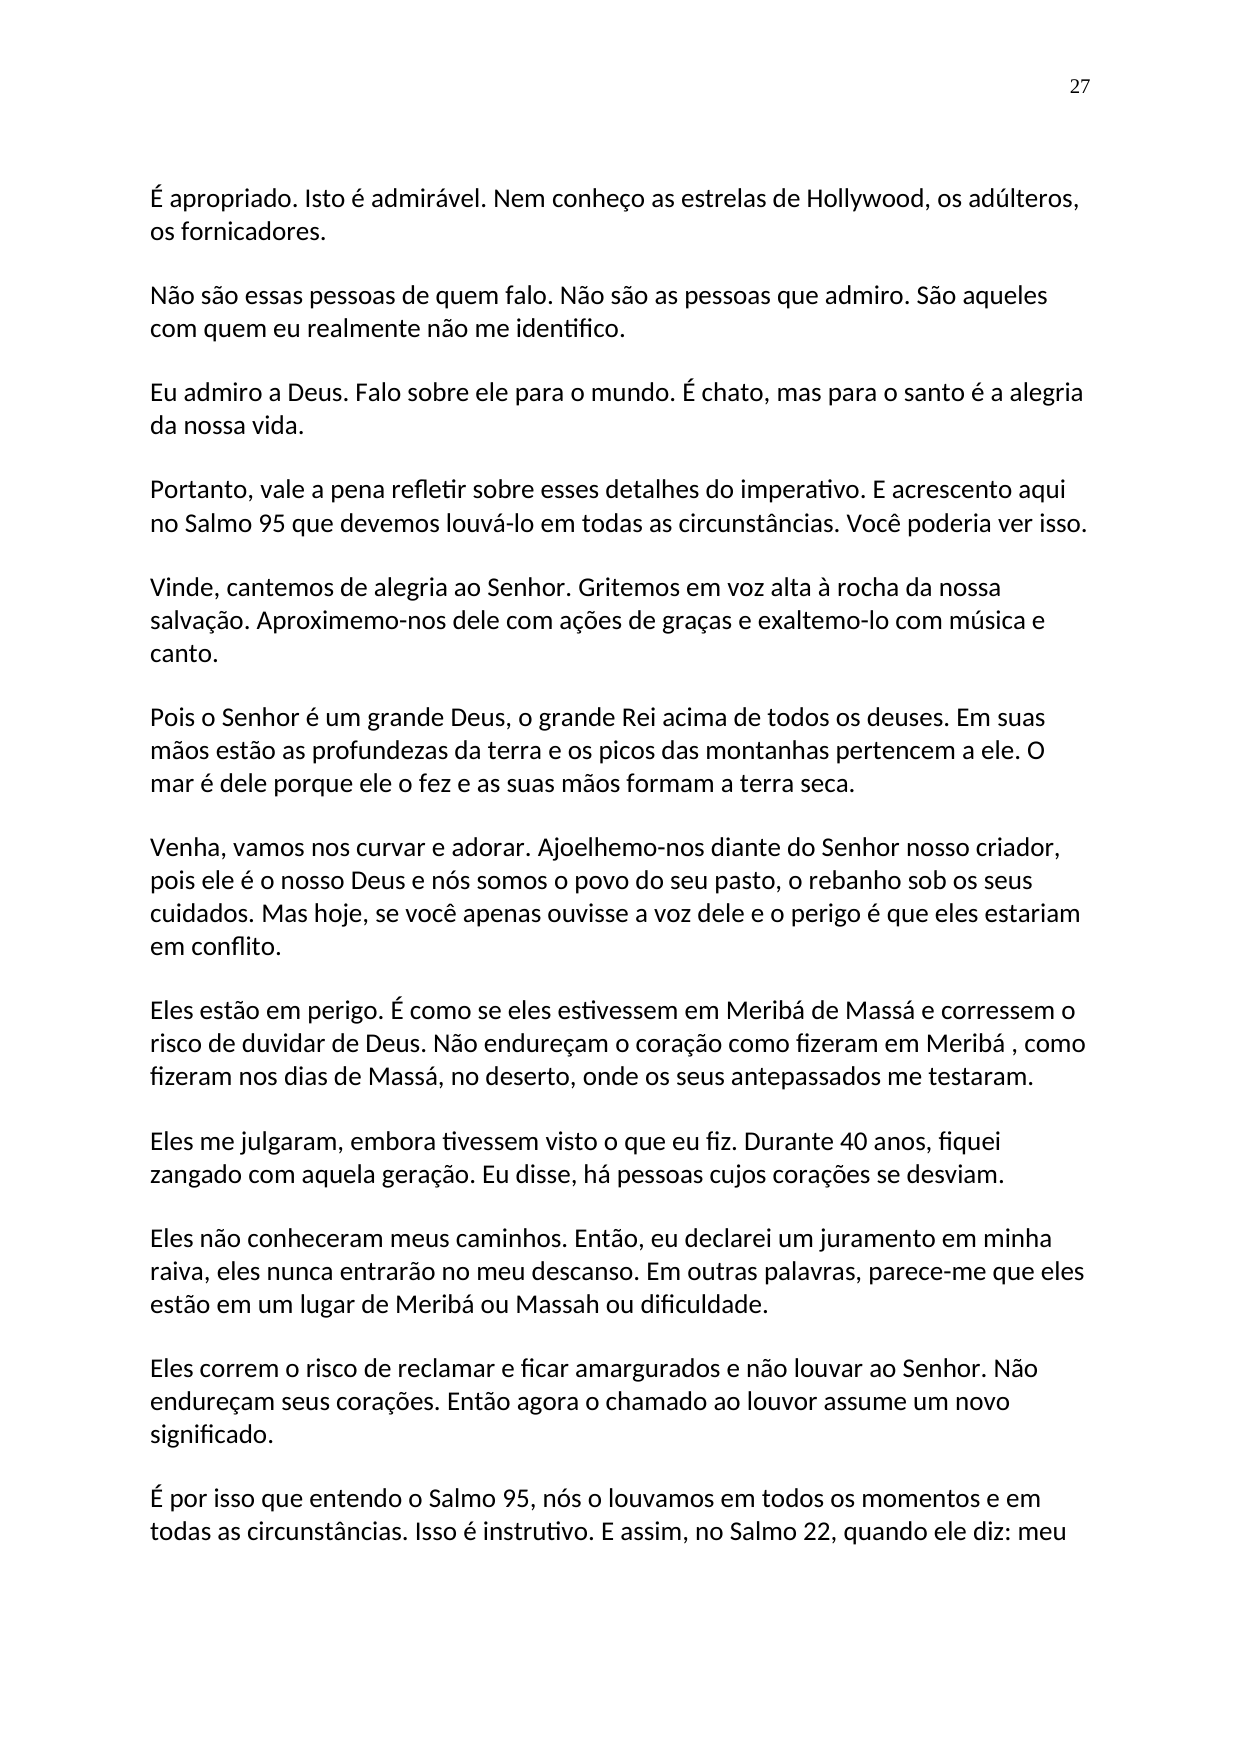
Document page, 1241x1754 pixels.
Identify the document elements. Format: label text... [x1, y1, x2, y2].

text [150, 1481, 1090, 1547]
text Vinde, cantemos de alegria ao Senhor. Gritemos em voz alta à rocha da nossa salvação. Aproximemo-nos dele com ações de graças e exaltemo-lo com música e canto. [150, 570, 1090, 669]
text Pois o Senhor é um grande Deus, o grande Rei acima de todos os deuses. Em suas mãos estão as profundezas da terra e os picos das montanhas pertencem a ele. O mar é dele porque ele o fez e as suas mãos formam a terra seca. [150, 700, 1090, 799]
text É apropriado. Isto é admirável. Nem conheço as estrelas de Hollywood, os adúlteros, os fornicadores. [150, 181, 1090, 247]
text Não são essas pessoas de quem falo. Não são as pessoas que admiro. São aqueles com quem eu realmente não me identifico. [150, 278, 1090, 344]
text Eles estão em perigo. É como se eles estivessem em Meribá de Massá e corressem o risco de duvidar de Deus. Não endureçam o coração como fizeram em Meribá , como fizeram nos dias de Massá, no deserto, onde os seus antepassados me testaram. [150, 993, 1090, 1093]
text Eu admiro a Deus. Falo sobre ele para o mundo. É chato, mas para o santo é a alegria da nossa vida. [150, 376, 1090, 442]
text Eles me julgaram, embora tivessem visto o que eu fiz. Durante 40 anos, fiquei zangado com aquela geração. Eu disse, há pessoas cujos corações se desviam. [150, 1124, 1090, 1190]
text Eles não conheceram meus caminhos. Então, eu declarei um juramento em minha raiva, eles nunca entrarão no meu descanso. Em outras palavras, parece-me que eles estão em um lugar de Meribá ou Massah ou dificuldade. [150, 1221, 1090, 1320]
text Eles correm o risco de reclamar e ficar amargurados e não louvar ao Senhor. Não endureçam seus corações. Então agora o chamado ao louvor assume um novo significado. [150, 1351, 1090, 1450]
text Venha, vamos nos curvar e adorar. Ajoelhemo-nos diante do Senhor nosso criador, pois ele é o nosso Deus e nós somos o povo do seu pasto, o rebanho sob os seus cuidados. Mas hoje, se você apenas ouvisse a voz dele e o perigo é que eles estariam em conflito. [150, 830, 1090, 962]
text Portanto, vale a pena refletir sobre esses detalhes do imperativo. E acrescento aqui no Salmo 95 que devemos louvá-lo em todas as circunstâncias. Você poderia ver isso. [150, 473, 1090, 539]
